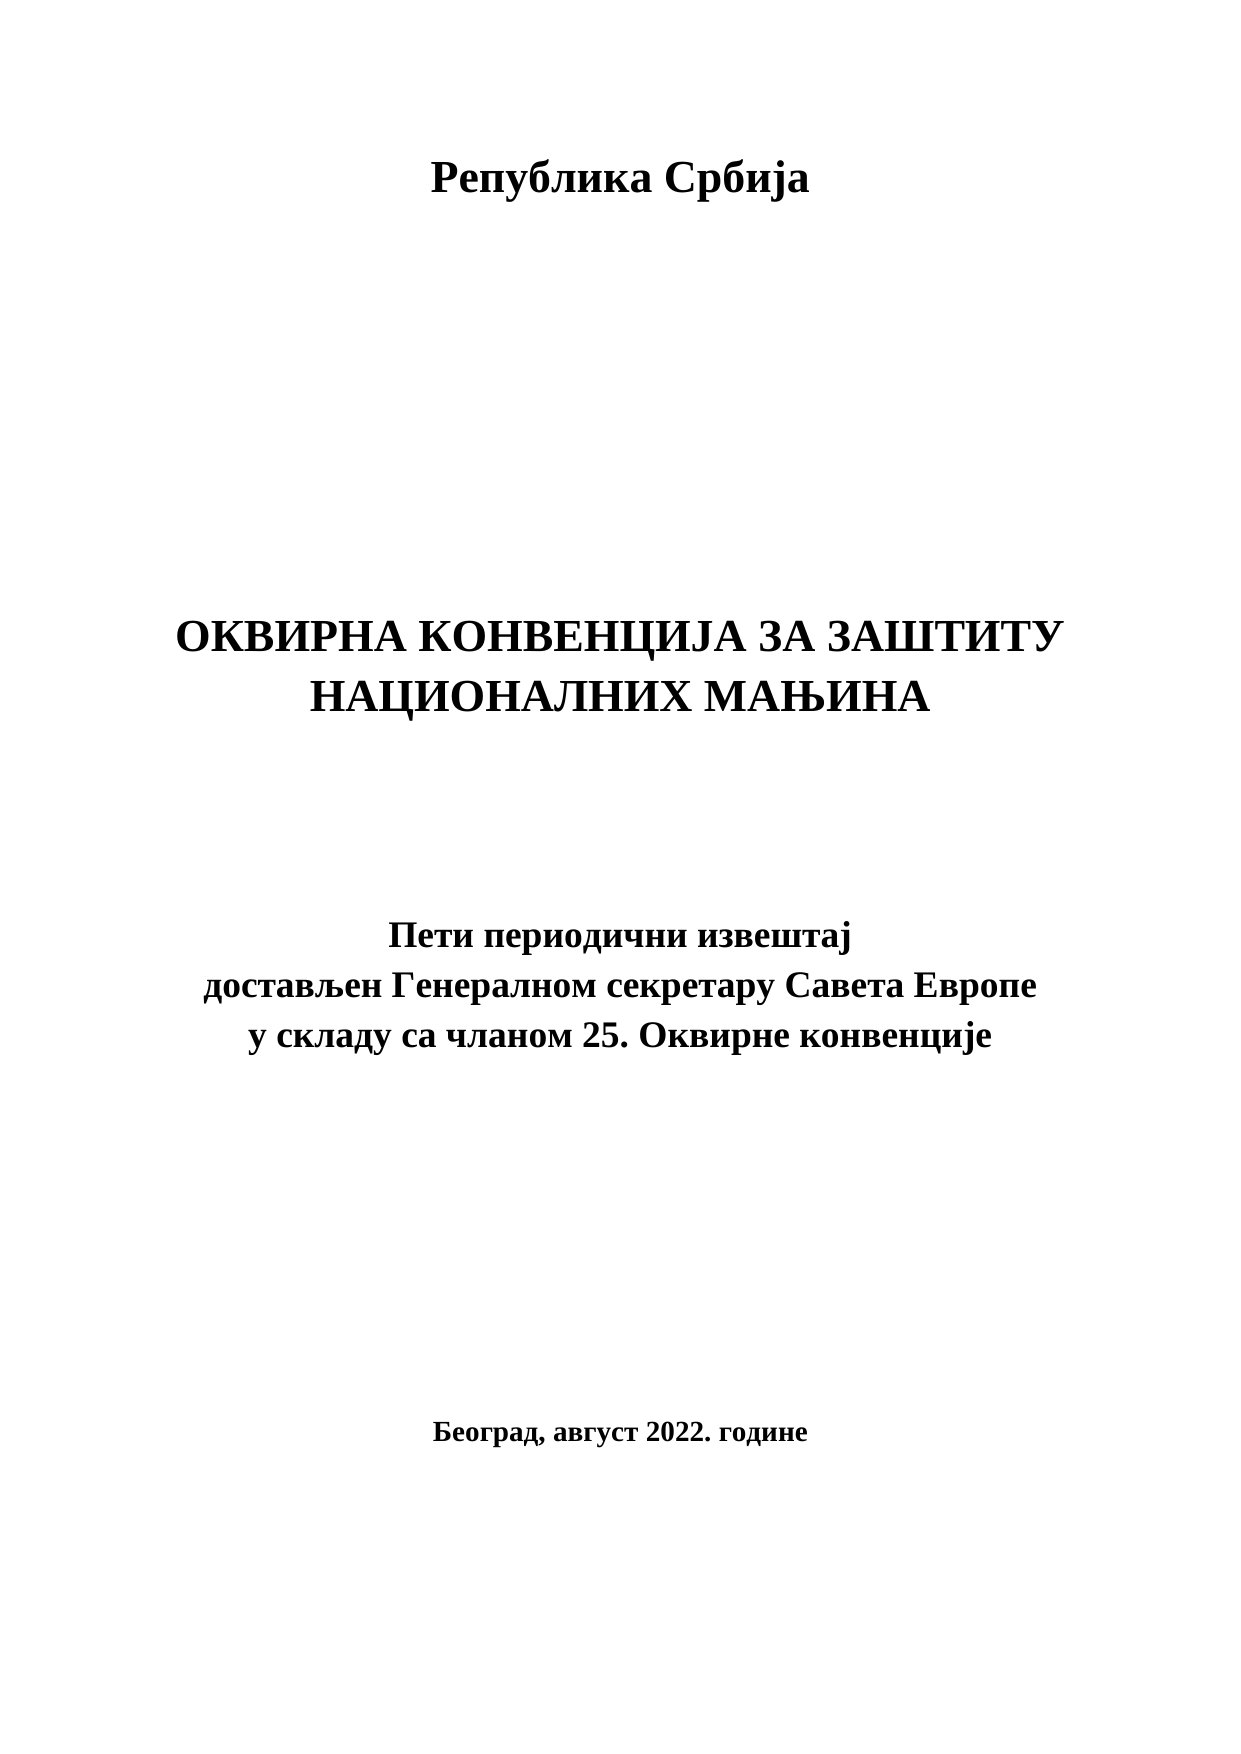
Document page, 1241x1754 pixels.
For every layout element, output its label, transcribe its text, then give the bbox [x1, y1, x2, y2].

text достављен Генералном секретару Савета Европе [150, 962, 1090, 1006]
text у складу са чланом 25. Оквирне конвенције [150, 1012, 1090, 1055]
text Београд, август 2022. године [150, 1414, 1090, 1447]
text ОКВИРНА КОНВЕНЦИЈА ЗА ЗАШТИТУ НАЦИОНАЛНИХ МАЊИНА [150, 608, 1090, 722]
text Република Србија [150, 150, 1090, 203]
text Пети периодични извештај [150, 913, 1090, 956]
